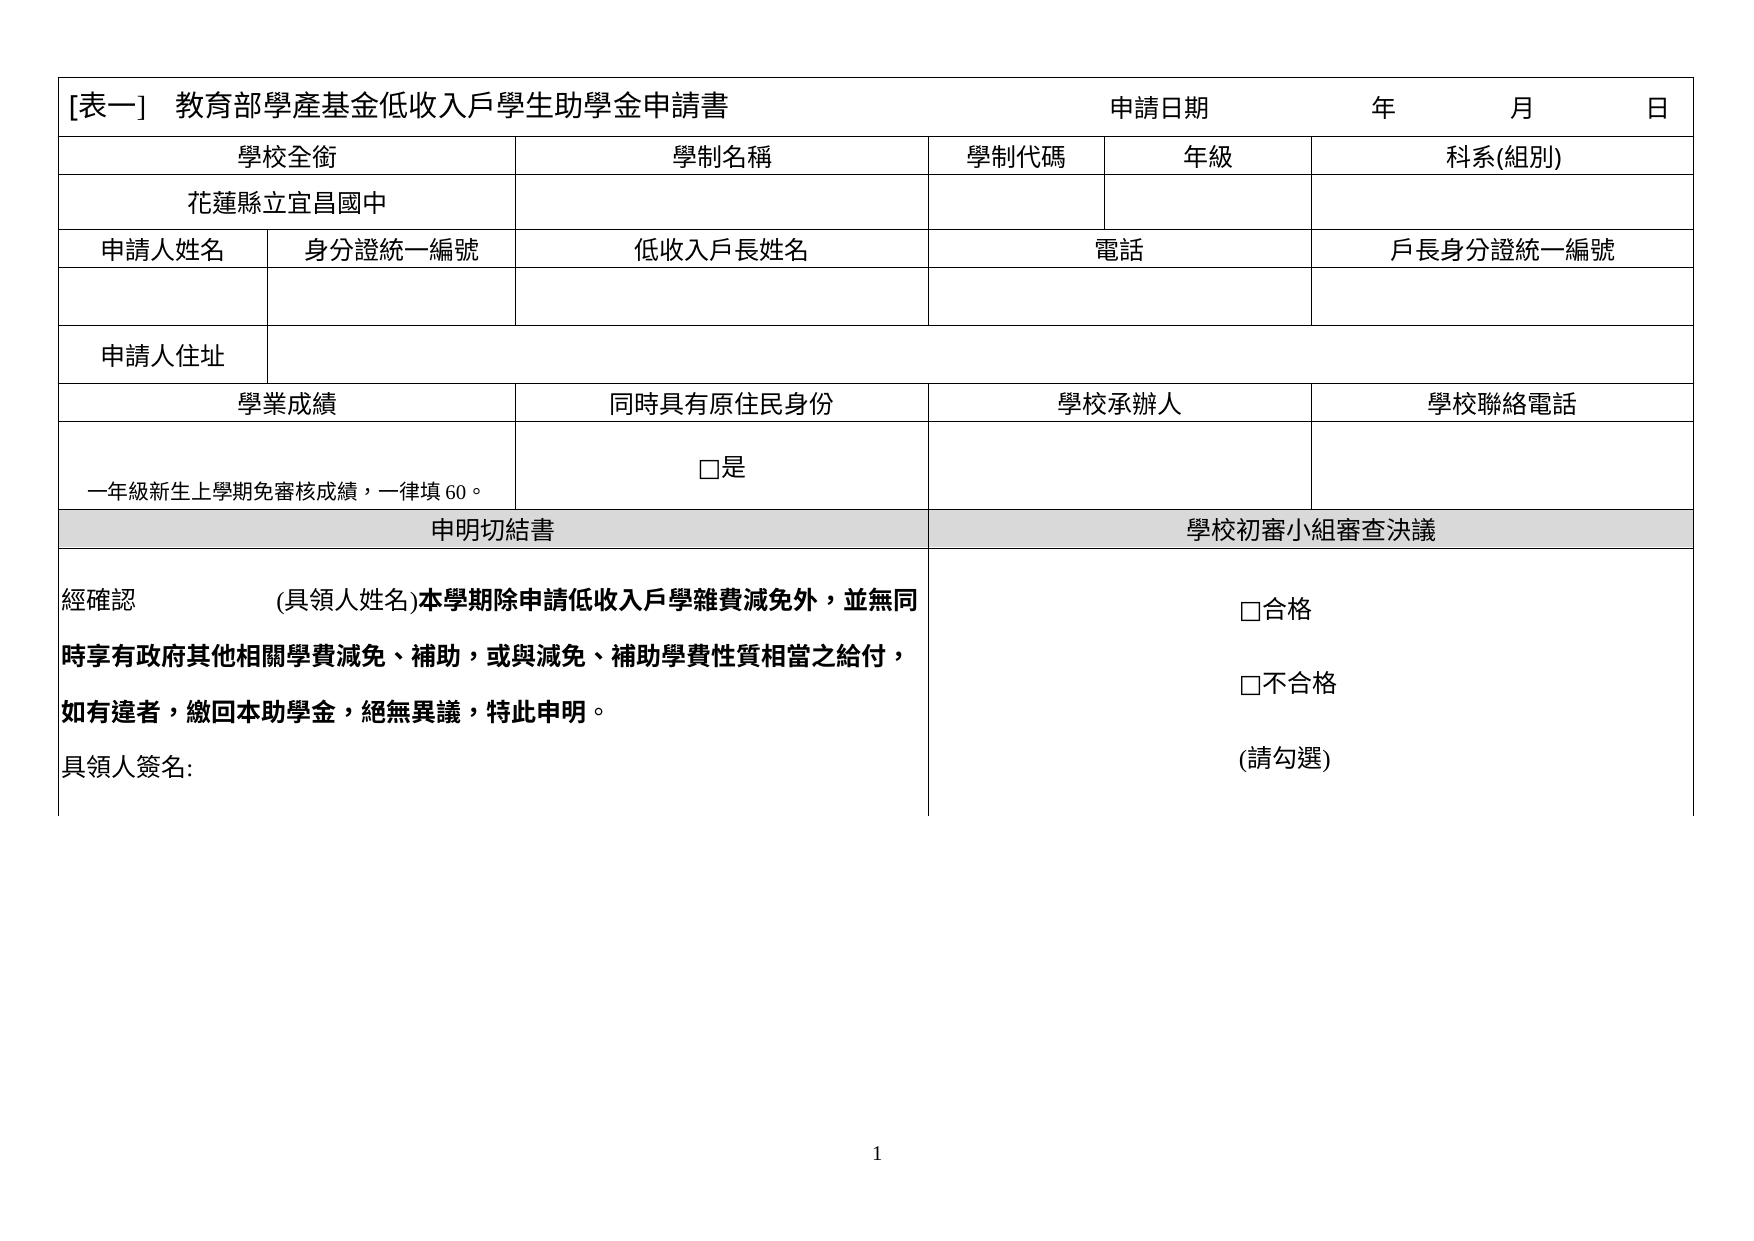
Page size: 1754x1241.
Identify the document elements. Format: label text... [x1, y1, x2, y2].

table_cell □合格 □不合格 (請勾選) [929, 549, 1693, 816]
table_cell [268, 326, 1693, 383]
table_cell □是 [516, 422, 928, 509]
table_cell 學校全銜 [59, 137, 515, 174]
table_cell 經確認 (具領人姓名)本學期除申請低收入戶學雜費減免外，並無同時享有政府其他相關學費減免、補助，或與減免、補助學費性質相當之給付，如有違者，繳回本助學金，絕無異議，特此申明。 具領人簽名: [59, 549, 928, 816]
table_cell 申請人住址 [59, 326, 267, 383]
table_cell [516, 268, 928, 325]
table_header 申請日期 [1106, 78, 1274, 136]
table_cell [268, 268, 515, 325]
table_cell [1312, 422, 1693, 509]
table_cell 學制名稱 [516, 137, 928, 174]
table_cell [929, 268, 1311, 325]
table_header 月 [1490, 78, 1556, 136]
table_cell 戶長身分證統一編號 [1312, 230, 1693, 267]
table_header [1556, 78, 1621, 136]
table_cell [59, 268, 267, 325]
table_header 年 [1343, 78, 1425, 136]
table_header 日 [1621, 78, 1693, 136]
table_cell [1105, 175, 1311, 229]
table_cell 電話 [929, 230, 1311, 267]
table_cell 學校聯絡電話 [1312, 384, 1693, 421]
table_cell 年級 [1105, 137, 1311, 174]
table_cell 一年級新生上學期免審核成績，一律填60。 [59, 422, 515, 509]
table_cell 花蓮縣立宜昌國中 [59, 175, 515, 229]
table_cell 申明切結書 [59, 510, 928, 547]
table_cell [929, 175, 1104, 229]
table_cell 科系(組別) [1312, 137, 1693, 174]
table_cell 申請人姓名 [59, 230, 267, 267]
table_cell [929, 422, 1311, 509]
table_cell [1312, 175, 1693, 229]
table_cell 低收入戶長姓名 [516, 230, 928, 267]
table_header [1425, 78, 1490, 136]
table_cell 同時具有原住民身份 [516, 384, 928, 421]
table_cell 學校初審小組審查決議 [929, 510, 1693, 547]
table_cell 身分證統一編號 [268, 230, 515, 267]
table_cell [1312, 268, 1693, 325]
table_header [1274, 78, 1343, 136]
table_cell 學校承辦人 [929, 384, 1311, 421]
table_cell 學業成績 [59, 384, 515, 421]
table_cell 學制代碼 [929, 137, 1104, 174]
table_header [表一] 教育部學產基金低收入戶學生助學金申請書 [59, 78, 1106, 136]
table_cell [516, 175, 928, 229]
